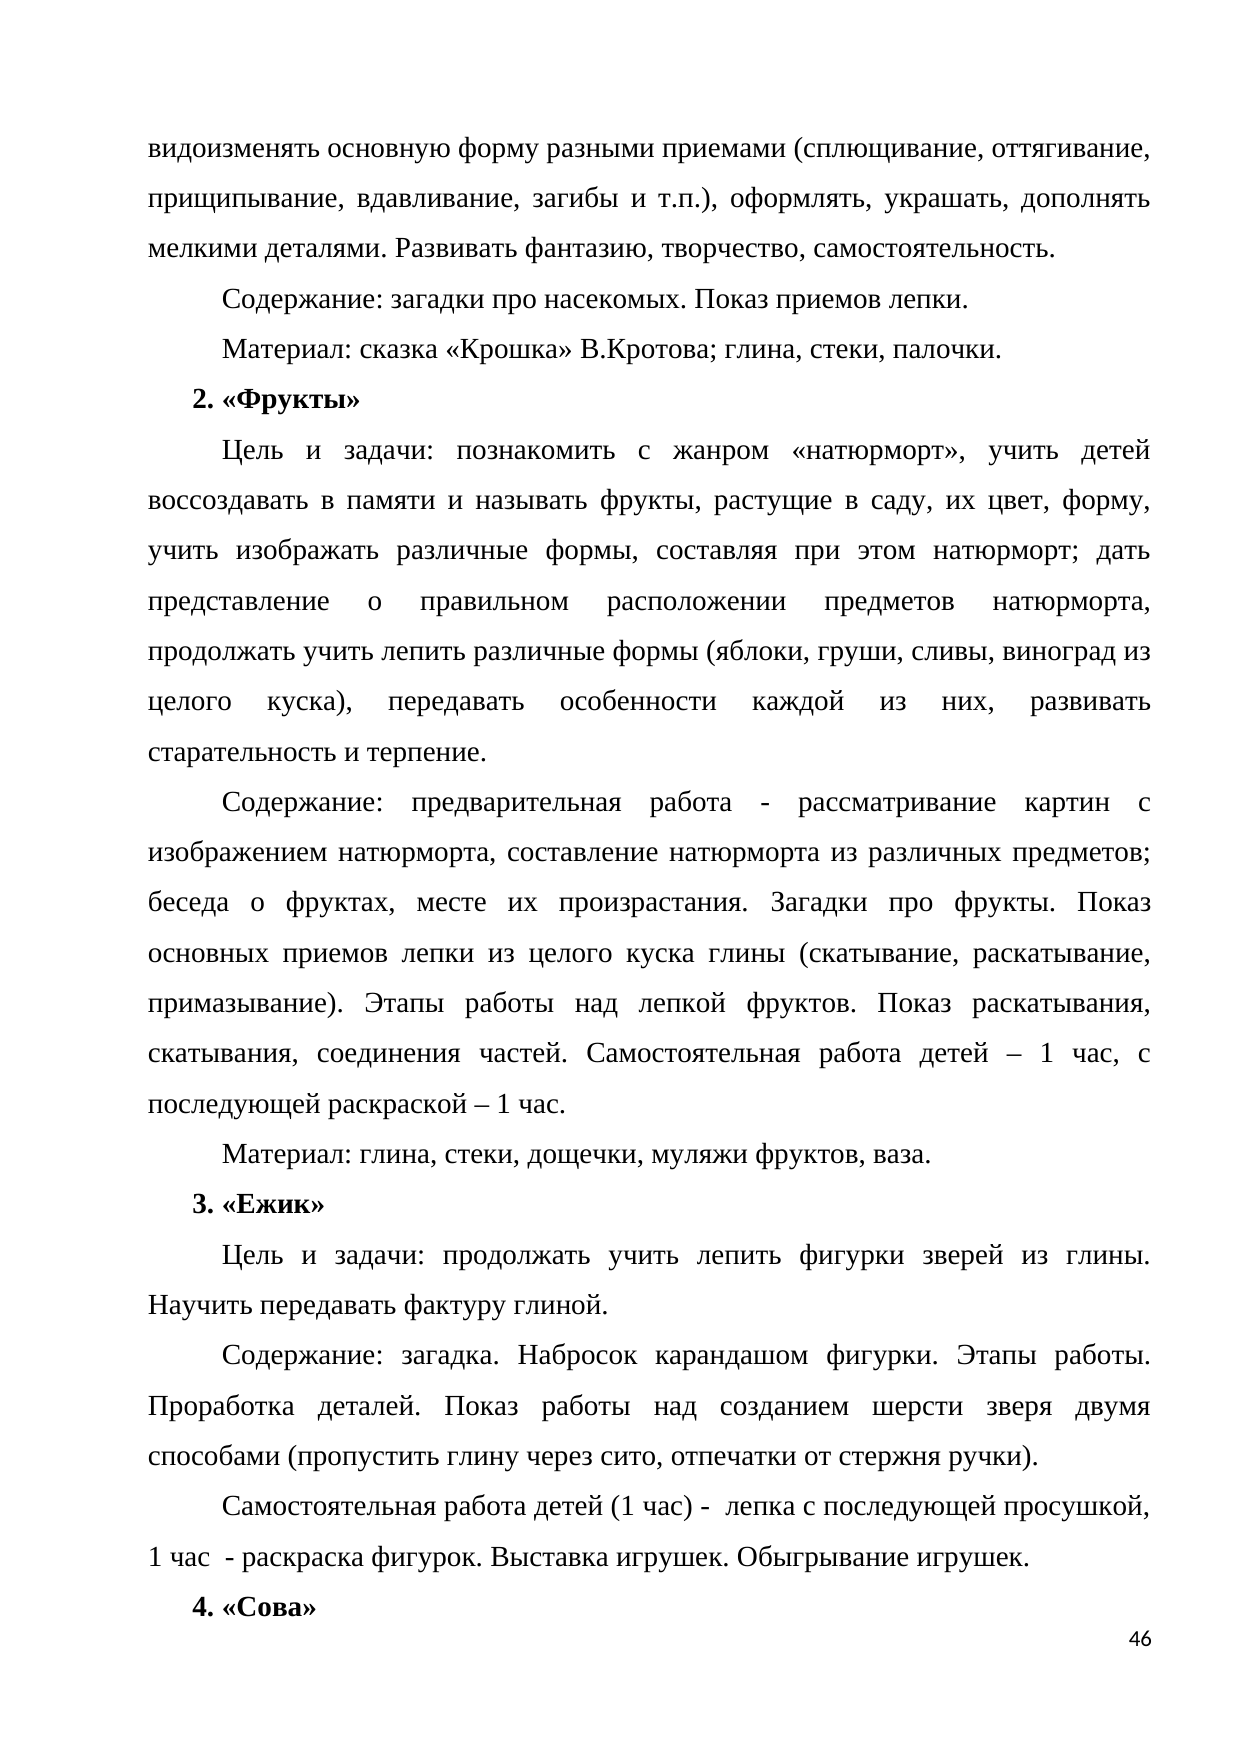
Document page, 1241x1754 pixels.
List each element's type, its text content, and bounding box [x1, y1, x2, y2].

text Цель и задачи: продолжать учить лепить фигурки зверей из глины. Научить передавать фактуру глиной. [148, 1237, 1152, 1321]
text Содержание: загадки про насекомых. Показ приемов лепки. [148, 281, 1152, 314]
list «Фрукты» [192, 381, 1152, 415]
text Материал: сказка «Крошка» В.Кротова; глина, стеки, палочки. [148, 331, 1152, 365]
text Содержание: предварительная работа - рассматривание картин с изображением натюрморта, составление натюрморта из различных предметов; беседа о фруктах, месте их произрастания. Загадки про фрукты. Показ основных приемов лепки из целого куска глины (скатывание, раскатывание, примазывание). Этапы работы над лепкой фруктов. Показ раскатывания, скатывания, соединения частей. Самостоятельная работа детей – 1 час, с последующей раскраской – 1 час. [148, 784, 1152, 1119]
text Содержание: загадка. Набросок карандашом фигурки. Этапы работы. Проработка деталей. Показ работы над созданием шерсти зверя двумя способами (пропустить глину через сито, отпечатки от стержня ручки). [148, 1337, 1152, 1472]
text Материал: глина, стеки, дощечки, муляжи фруктов, ваза. [148, 1136, 1152, 1170]
text Цель и задачи: познакомить с жанром «натюрморт», учить детей воссоздавать в памяти и называть фрукты, растущие в саду, их цвет, форму, учить изображать различные формы, составляя при этом натюрморт; дать представление о правильном расположении предметов натюрморта, продолжать учить лепить различные формы (яблоки, груши, сливы, виноград из целого куска), передавать особенности каждой из них, развивать старательность и терпение. [148, 432, 1152, 767]
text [148, 130, 1152, 264]
list «Ежик» [192, 1186, 1152, 1220]
list «Сова» [192, 1589, 1152, 1622]
text Самостоятельная работа детей (1 час) - лепка с последующей просушкой, 1 час - раскраска фигурок. Выставка игрушек. Обыгрывание игрушек. [148, 1488, 1152, 1572]
